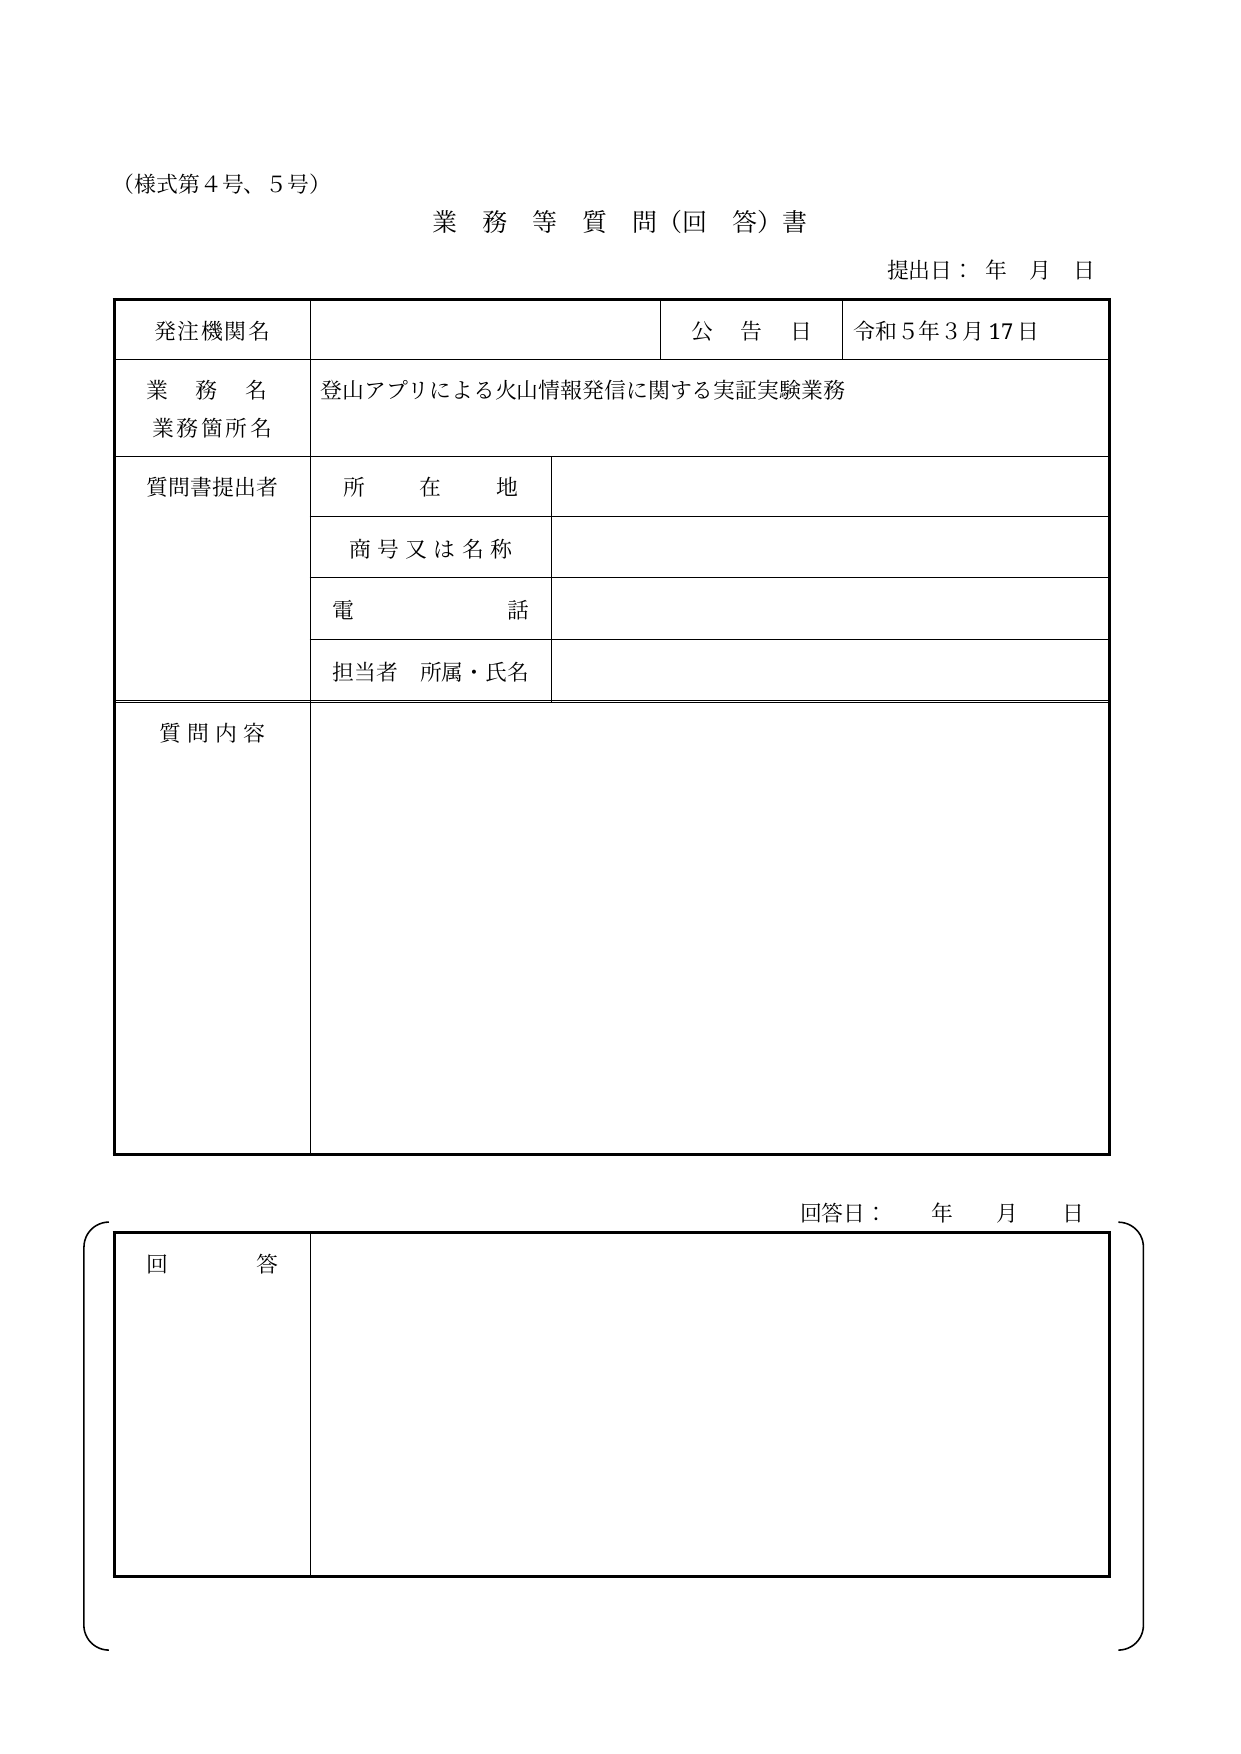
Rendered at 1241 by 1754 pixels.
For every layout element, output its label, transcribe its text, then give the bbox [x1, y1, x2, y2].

table_header 令和５年３月17日 [843, 301, 1108, 359]
table_cell [552, 517, 1108, 577]
table_header 公 告 日 [661, 301, 842, 359]
text 業 務 等 質 問（回 答）書 [112, 202, 1128, 239]
table_cell [552, 457, 1108, 516]
table_cell 商号又は名称 [311, 517, 551, 577]
table_cell [311, 703, 1108, 1153]
text （様式第４号、５号） [112, 164, 1128, 202]
text 提出日： 年 月 日 [112, 250, 1095, 287]
table_cell 所 在 地 [311, 457, 551, 516]
table_header 発注機関名 [116, 301, 310, 359]
text 回答日： 年 月 日 [112, 1193, 1084, 1231]
table_cell 質問書提出者 [116, 457, 310, 700]
table_cell [552, 578, 1108, 638]
table_cell [552, 640, 1108, 700]
table_cell 質問内容 [116, 703, 310, 1153]
table_header 回 答 [116, 1234, 310, 1575]
table_header [311, 1234, 1108, 1575]
table_cell 業 務 名 業務箇所名 [116, 360, 310, 456]
table_cell 担当者 所属・氏名 [311, 640, 551, 700]
table_cell 登山アプリによる火山情報発信に関する実証実験業務 [311, 360, 1108, 456]
table_header [311, 301, 660, 359]
table_cell 電 話 [311, 578, 551, 638]
